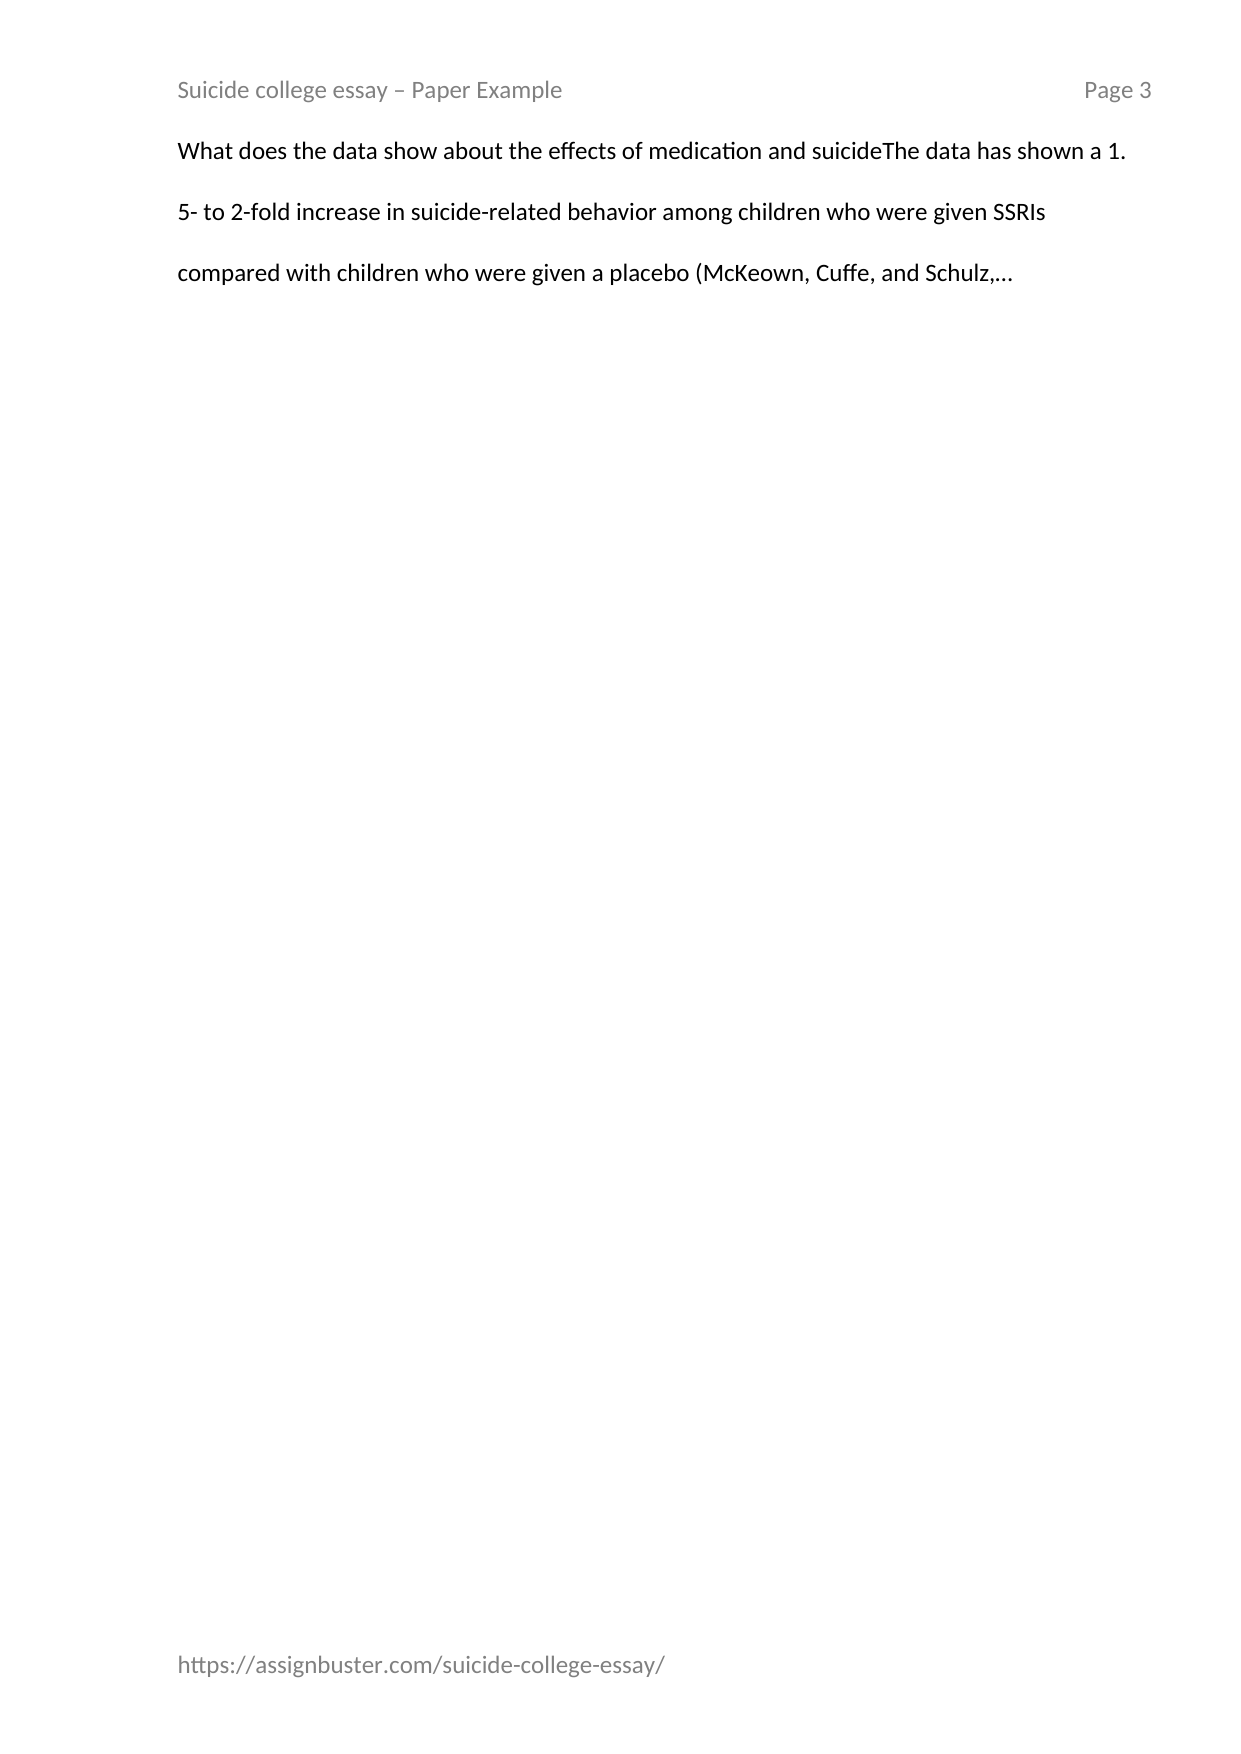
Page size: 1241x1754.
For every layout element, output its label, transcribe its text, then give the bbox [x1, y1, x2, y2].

text What does the data show about the effects of medication and suicideThe data has shown a 1. 5- to 2-fold increase in suicide-related behavior among children who were given SSRIs compared with children who were given a placebo (McKeown, Cuffe, and Schulz,… [177, 135, 1152, 287]
